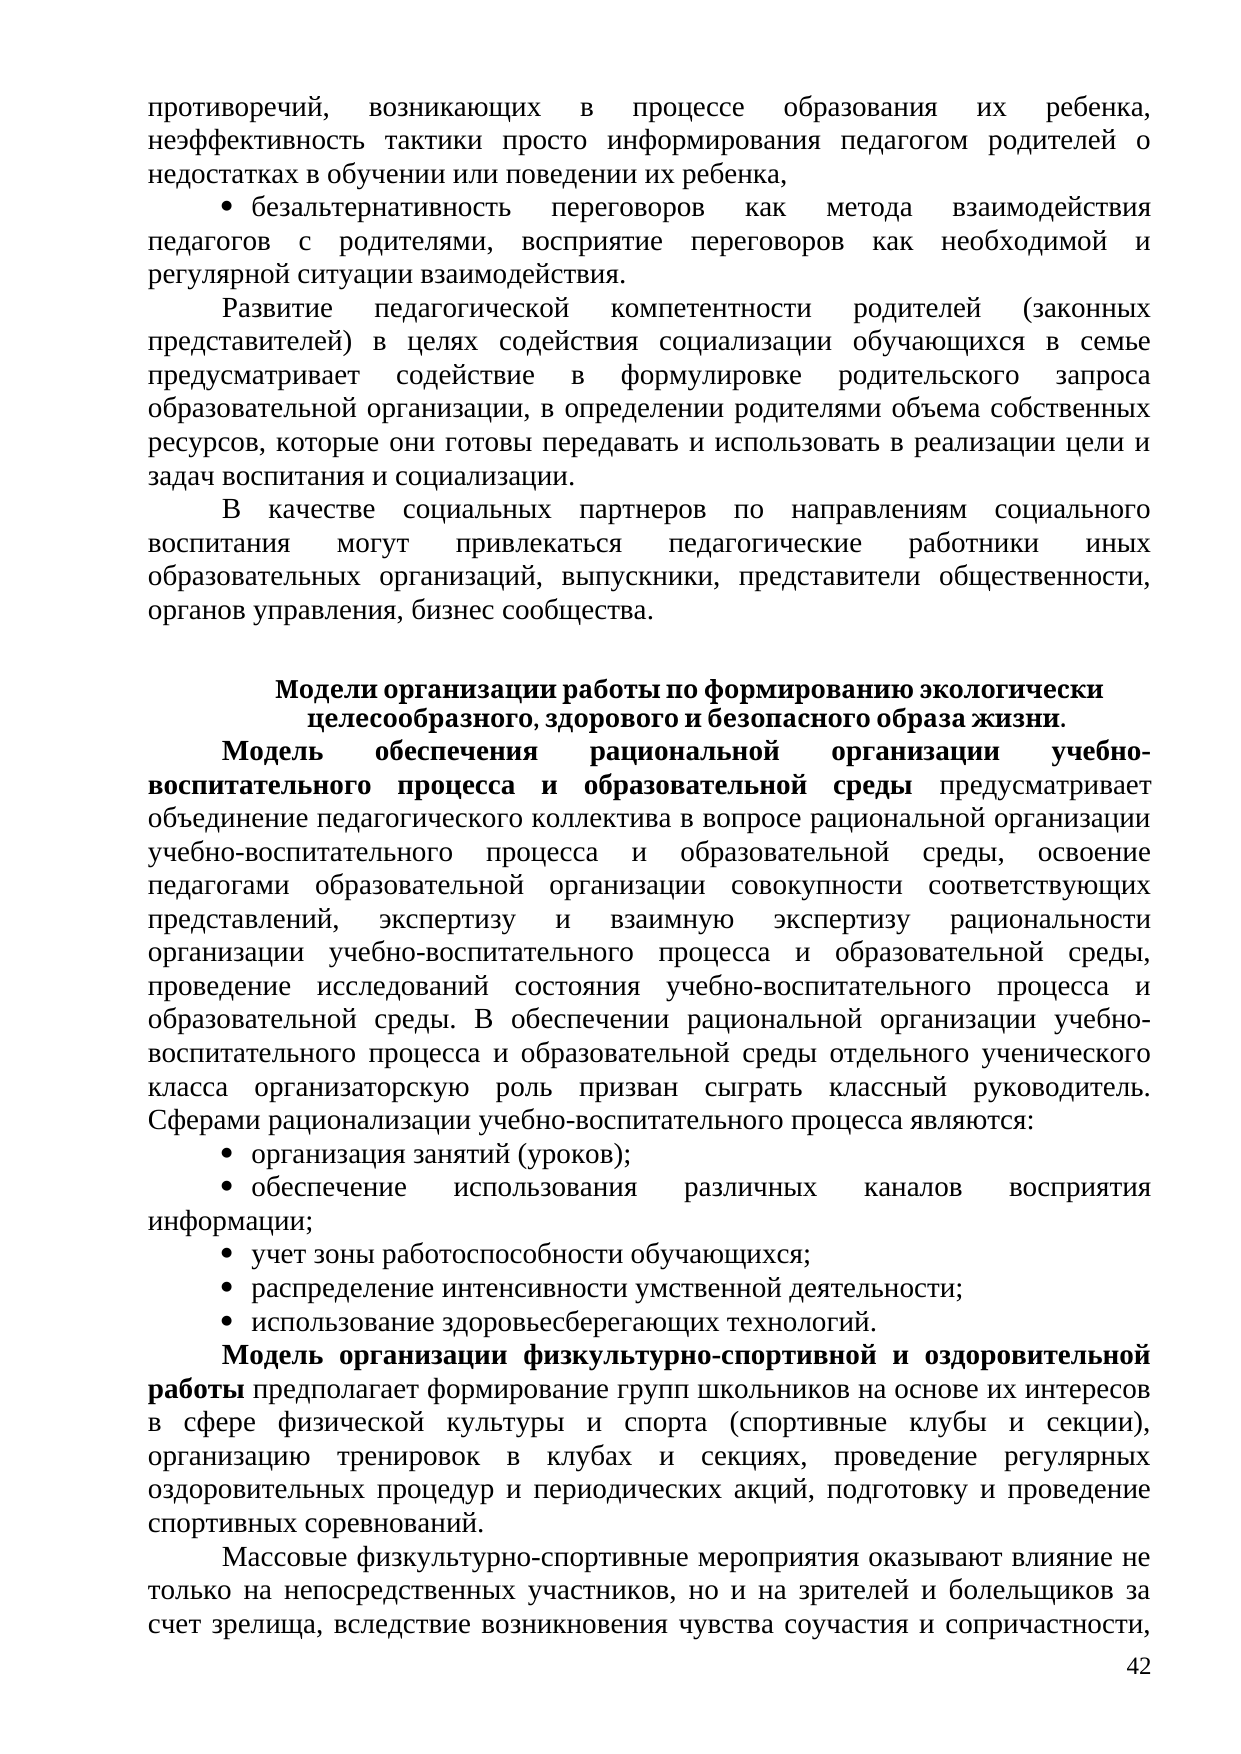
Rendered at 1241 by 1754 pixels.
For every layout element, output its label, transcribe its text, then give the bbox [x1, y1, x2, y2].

list наличие границ сотрудничества педагогов с родителями и вероятность конфликта интересов семьи и школы, умеренность ожиданий активности и заинтересованности родителей обучающегося в разрешении тех или иных противоречий, возникающих в процессе образования их ребенка, неэффективность тактики просто информирования педагогом родителей о недостатках в обучении или поведении их ребенка, [148, 290, 1152, 491]
list использование здоровьесберегающих технологий. [148, 1606, 1152, 1639]
text В качестве социальных партнеров по направлениям социального воспитания могут привлекаться педагогические работники иных образовательных организаций, выпускники, представители общественности, органов управления, бизнес сообщества. [148, 793, 1152, 927]
text Развитие педагогической компетентности родителей (законных представителей) в целях содействия социализации обучающихся в семье предусматривает содействие в формулировке родительского запроса образовательной организации, в определении родителями объема собственных ресурсов, которые они готовы передавать и использовать в реализации цели и задач воспитания и социализации. [148, 592, 1152, 793]
subtitle целесообразного, здорового и безопасного образа жизни. [148, 1007, 1152, 1035]
list организация занятий (уроков); [148, 1438, 1152, 1471]
list безальтернативность переговоров как метода взаимодействия педагогов с родителями, восприятие переговоров как необходимой и регулярной ситуации взаимодействия. [148, 491, 1152, 592]
list учет зоны работоспособности обучающихся; [148, 1539, 1152, 1572]
list распределение интенсивности умственной деятельности; [148, 1572, 1152, 1606]
list обеспечение использования различных каналов восприятия информации; [148, 1471, 1152, 1539]
text Модель обеспечения рациональной организации учебно-воспитательного процесса и образовательной среды предусматривает объединение педагогического коллектива в вопросе рациональной организации учебно-воспитательного процесса и образовательной среды, освоение педагогами образовательной организации совокупности соответствующих представлений, экспертизу и взаимную экспертизу рациональности организации учебно-воспитательного процесса и образовательной среды, проведение исследований состояния учебно-воспитательного процесса и образовательной среды. В обеспечении рациональной организации учебно-воспитательного процесса и образовательной среды отдельного ученического класса организаторскую роль призван сыграть классный руководитель. Сферами рационализации учебно-воспитательного процесса являются: [148, 1035, 1152, 1438]
subtitle Модели организации работы по формированию экологически [148, 978, 1152, 1007]
list недопустимость директивного навязывания родителям обучающихся взглядов, оценок, помощи в воспитании их детей (без вербализированного запроса со стороны родителей), использование педагогами по отношению к родителям методов требования и убеждения как исключительно крайняя мера; [148, 156, 1152, 290]
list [148, 89, 1152, 156]
